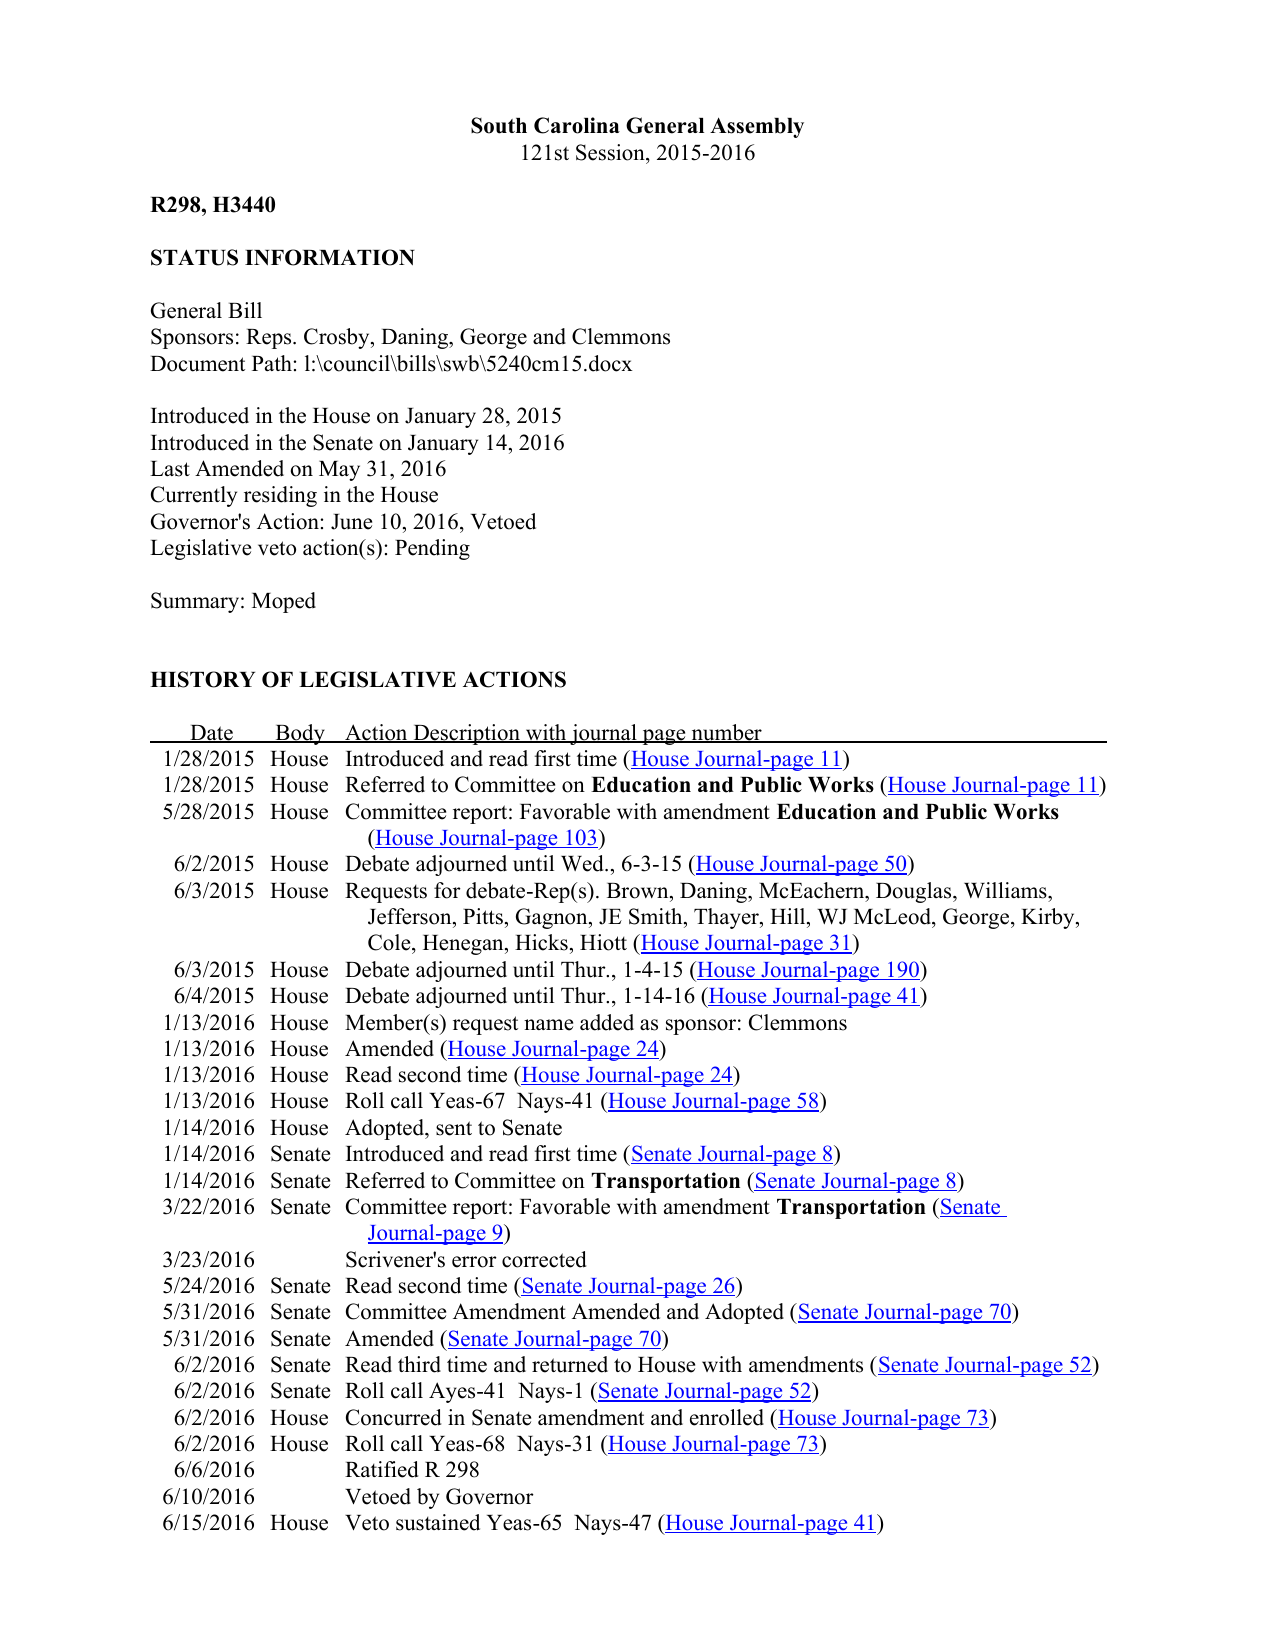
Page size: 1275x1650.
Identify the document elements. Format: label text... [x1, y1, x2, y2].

text 6/2/2015 House Debate adjourned until Wed., 6-3-15 (House Journal-page 50) [150, 850, 1125, 877]
text Governor's Action: June 10, 2016, Vetoed [150, 508, 1125, 534]
text General Bill [150, 297, 1125, 323]
text 1/14/2016 House Adopted, sent to Senate [150, 1114, 1125, 1140]
text 6/2/2016 Senate Roll call Ayes-41 Nays-1 (Senate Journal-page 52) [150, 1377, 1125, 1404]
text 6/15/2016 House Veto sustained Yeas-65 Nays-47 (House Journal-page 41) [150, 1509, 1125, 1536]
text 1/28/2015 House Introduced and read first time (House Journal-page 11) [150, 745, 1125, 771]
text 6/2/2016 House Concurred in Senate amendment and enrolled (House Journal-page 73) [150, 1404, 1125, 1430]
text STATUS INFORMATION [150, 244, 1125, 271]
text 1/14/2016 Senate Referred to Committee on Transportation (Senate Journal-page 8) [150, 1167, 1125, 1193]
text Document Path: l:\council\bills\swb\5240cm15.docx [150, 350, 1125, 376]
text 1/13/2016 House Roll call Yeas-67 Nays-41 (House Journal-page 58) [150, 1088, 1125, 1114]
text 1/14/2016 Senate Introduced and read first time (Senate Journal-page 8) [150, 1140, 1125, 1167]
text Introduced in the House on January 28, 2015 [150, 402, 1125, 429]
text 5/31/2016 Senate Committee Amendment Amended and Adopted (Senate Journal-page 70) [150, 1298, 1125, 1325]
text 1/13/2016 House Amended (House Journal-page 24) [150, 1035, 1125, 1061]
text Date Body Action Description with journal page number [150, 719, 1125, 745]
text 6/6/2016 Ratified R 298 [150, 1457, 1125, 1483]
text Summary: Moped [150, 587, 1125, 613]
text 6/4/2015 House Debate adjourned until Thur., 1-14-16 (House Journal-page 41) [150, 982, 1125, 1008]
text 5/31/2016 Senate Amended (Senate Journal-page 70) [150, 1325, 1125, 1351]
text 1/13/2016 House Read second time (House Journal-page 24) [150, 1061, 1125, 1088]
text R298, H3440 [150, 192, 1125, 218]
text 6/3/2015 House Requests for debate-Rep(s). Brown, Daning, McEachern, Douglas, Williams, Jefferson, Pitts, Gagnon, JE Smith, Thayer, Hill, WJ McLeod, George, Kirby, Cole, Henegan, Hicks, Hiott (House Journal-page 31) [150, 877, 1125, 956]
text Introduced in the Senate on January 14, 2016 [150, 429, 1125, 455]
text HISTORY OF LEGISLATIVE ACTIONS [150, 666, 1125, 692]
text 6/10/2016 Vetoed by Governor [150, 1483, 1125, 1509]
text 1/13/2016 House Member(s) request name added as sponsor: Clemmons [150, 1008, 1125, 1035]
text 3/23/2016 Scrivener's error corrected [150, 1246, 1125, 1272]
text Legislative veto action(s): Pending [150, 534, 1125, 561]
text 6/2/2016 House Roll call Yeas-68 Nays-31 (House Journal-page 73) [150, 1430, 1125, 1457]
text 1/28/2015 House Referred to Committee on Education and Public Works (House Journal-page 11) [150, 771, 1125, 798]
text 5/24/2016 Senate Read second time (Senate Journal-page 26) [150, 1272, 1125, 1298]
text 3/22/2016 Senate Committee report: Favorable with amendment Transportation (Senate Journal-page 9) [150, 1193, 1125, 1246]
text Sponsors: Reps. Crosby, Daning, George and Clemmons [150, 323, 1125, 350]
text Last Amended on May 31, 2016 [150, 455, 1125, 481]
text 6/3/2015 House Debate adjourned until Thur., 1-4-15 (House Journal-page 190) [150, 956, 1125, 982]
text Currently residing in the House [150, 481, 1125, 508]
text South Carolina General Assembly [150, 112, 1125, 139]
text 6/2/2016 Senate Read third time and returned to House with amendments (Senate Journal-page 52) [150, 1351, 1125, 1377]
text 5/28/2015 House Committee report: Favorable with amendment Education and Public Works (House Journal-page 103) [150, 798, 1125, 850]
text 121st Session, 2015-2016 [150, 139, 1125, 165]
